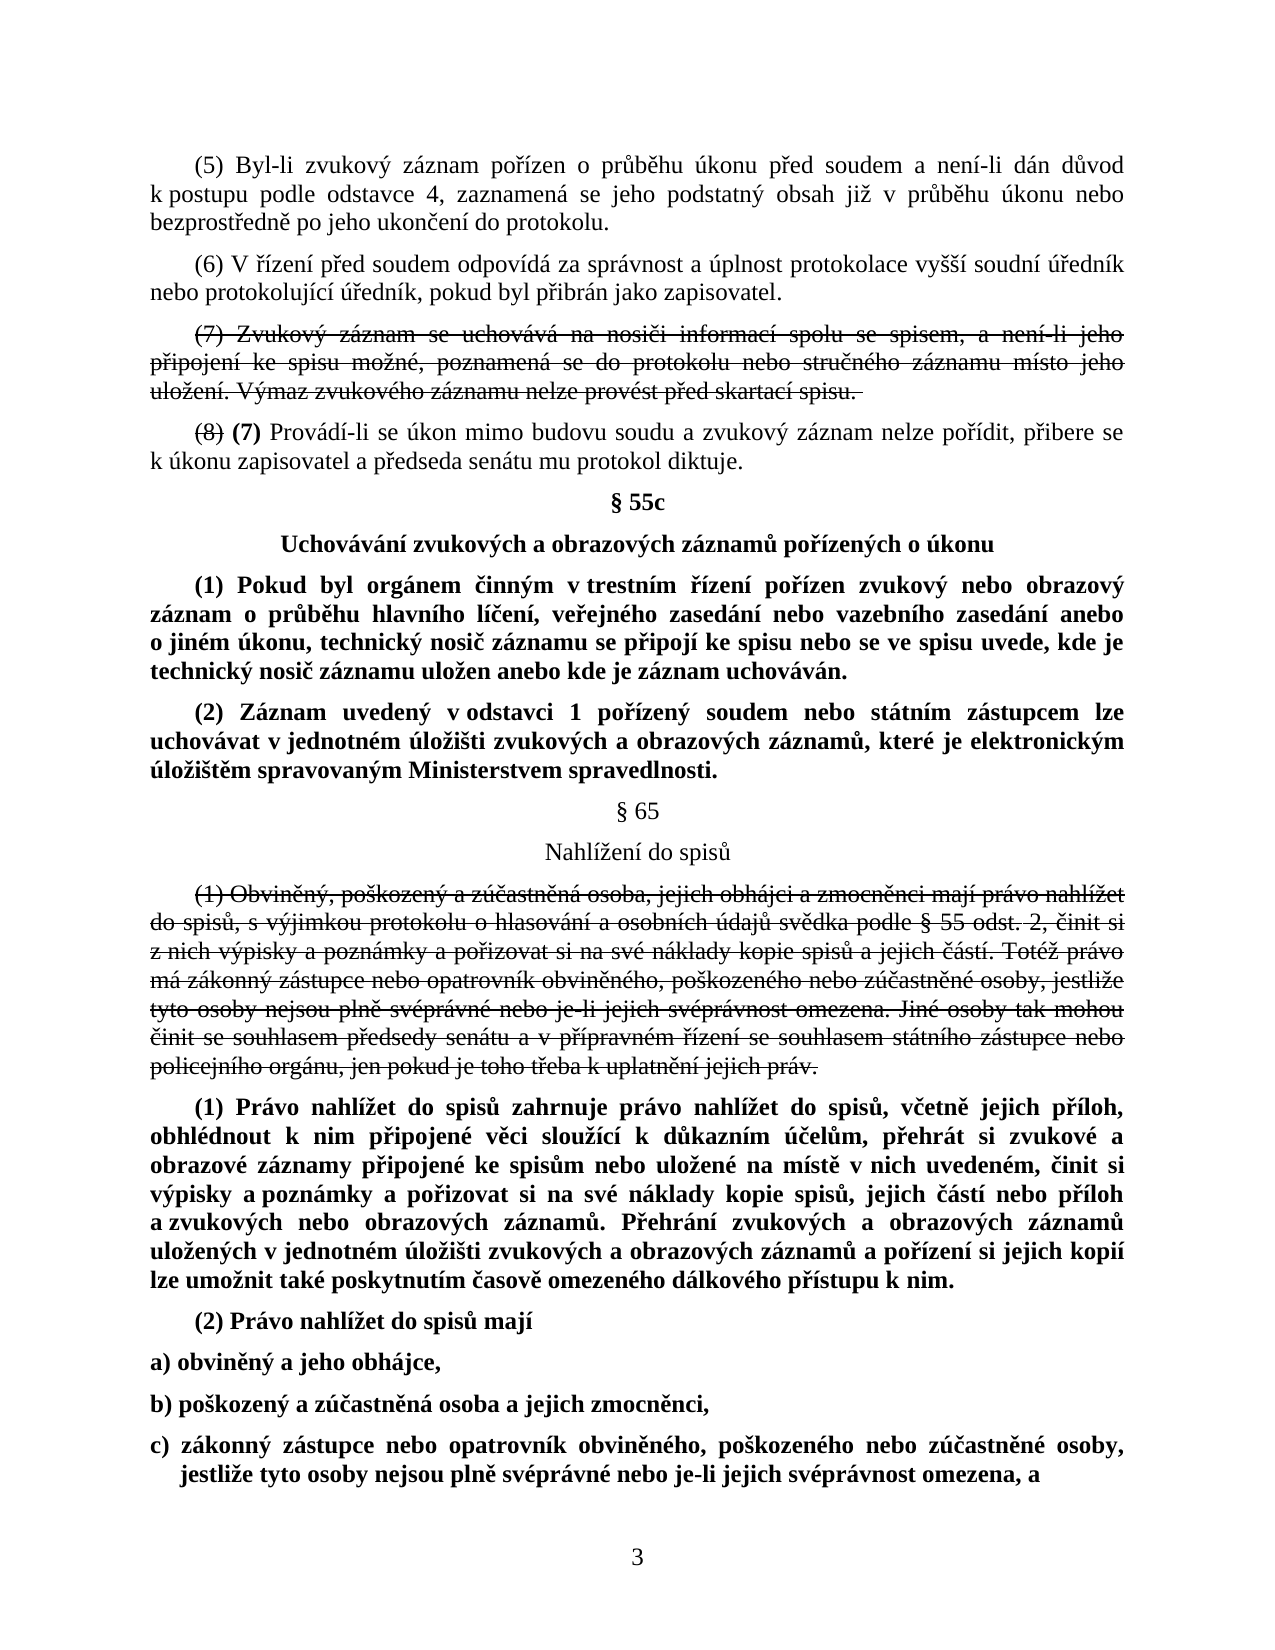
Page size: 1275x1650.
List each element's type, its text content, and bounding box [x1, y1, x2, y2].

text § 65 [150, 796, 1125, 825]
text Uchovávání zvukových a obrazových záznamů pořízených o úkonu [150, 529, 1125, 557]
text (6) V řízení před soudem odpovídá za správnost a úplnost protokolace vyšší soudní úředník nebo protokolující úředník, pokud byl přibrán jako zapisovatel. [150, 249, 1125, 306]
text (1) Obviněný, poškozený a zúčastněná osoba, jejich obhájci a zmocněnci mají právo nahlížet do spisů, s výjimkou protokolu o hlasování a osobních údajů svědka podle § 55 odst. 2, činit si z nich výpisky a poznámky a pořizovat si na své náklady kopie spisů a jejich částí. Totéž právo má zákonný zástupce nebo opatrovník obviněného, poškozeného nebo zúčastněné osoby, jestliže tyto osoby nejsou plně svéprávné nebo je-li jejich svéprávnost omezena. Jiné osoby tak mohou činit se souhlasem předsedy senátu a v přípravném řízení se souhlasem státního zástupce nebo policejního orgánu, jen pokud je toho třeba k uplatnění jejich práv. [150, 879, 1125, 1038]
text (2) Záznam uvedený v odstavci 1 pořízený soudem nebo státním zástupcem lze uchovávat v jednotném úložišti zvukových a obrazových záznamů, které je elektronickým úložištěm spravovaným Ministerstvem spravedlnosti. [150, 697, 1125, 784]
text Nahlížení do spisů [150, 837, 1125, 866]
text a) obviněný a jeho obhájce, [150, 1347, 1125, 1376]
text c) zákonný zástupce nebo opatrovník obviněného, poškozeného nebo zúčastněné osoby, jestliže tyto osoby nejsou plně svéprávné nebo je-li jejich svéprávnost omezena, a [150, 1430, 1125, 1487]
text § 55c [150, 487, 1125, 516]
text b) poškozený a zúčastněná osoba a jejich zmocněnci, [150, 1389, 1125, 1417]
text (1) Právo nahlížet do spisů zahrnuje právo nahlížet do spisů, včetně jejich příloh, obhlédnout k nim připojené věci sloužící k důkazním účelům, přehrát si zvukové a obrazové záznamy připojené ke spisům nebo uložené na místě v nich uvedeném, činit si výpisky a poznámky a pořizovat si na své náklady kopie spisů, jejich částí nebo příloh a zvukových nebo obrazových záznamů. Přehrání zvukových a obrazových záznamů uložených v jednotném úložišti zvukových a obrazových záznamů a pořízení si jejich kopií lze umožnit také poskytnutím časově omezeného dálkového přístupu k nim. [150, 1092, 1125, 1294]
text (2) Právo nahlížet do spisů mají [150, 1306, 1125, 1335]
text (5) Byl-li zvukový záznam pořízen o průběhu úkonu před soudem a není-li dán důvod k postupu podle odstavce 4, zaznamená se jeho podstatný obsah již v průběhu úkonu nebo bezprostředně po jeho ukončení do protokolu. [150, 150, 1125, 236]
text (7) Zvukový záznam se uchovává na nosiči informací spolu se spisem, a není-li jeho připojení ke spisu možné, poznamená se do protokolu nebo stručného záznamu místo jeho uložení. Výmaz zvukového záznamu nelze provést před skartací spisu. [150, 364, 1125, 405]
text (1) Pokud byl orgánem činným v trestním řízení pořízen zvukový nebo obrazový záznam o průběhu hlavního líčení, veřejného zasedání nebo vazebního zasedání anebo o jiném úkonu, technický nosič záznamu se připojí ke spisu nebo se ve spisu uvede, kde je technický nosič záznamu uložen anebo kde je záznam uchováván. [150, 570, 1125, 685]
text (7) Zvukový záznam se uchovává na nosiči informací spolu se spisem, a není-li jeho připojení ke spisu možné, poznamená se do protokolu nebo stručného záznamu místo jeho uložení. Výmaz zvukového záznamu nelze provést před skartací spisu. [150, 319, 1125, 363]
text (1) Obviněný, poškozený a zúčastněná osoba, jejich obhájci a zmocněnci mají právo nahlížet do spisů, s výjimkou protokolu o hlasování a osobních údajů svědka podle § 55 odst. 2, činit si z nich výpisky a poznámky a pořizovat si na své náklady kopie spisů a jejich částí. Totéž právo má zákonný zástupce nebo opatrovník obviněného, poškozeného nebo zúčastněné osoby, jestliže tyto osoby nejsou plně svéprávné nebo je-li jejich svéprávnost omezena. Jiné osoby tak mohou činit se souhlasem předsedy senátu a v přípravném řízení se souhlasem státního zástupce nebo policejního orgánu, jen pokud je toho třeba k uplatnění jejich práv. [150, 1039, 1125, 1080]
text (8) (7) Provádí-li se úkon mimo budovu soudu a zvukový záznam nelze pořídit, přibere se k úkonu zapisovatel a předseda senátu mu protokol diktuje. [150, 417, 1125, 475]
